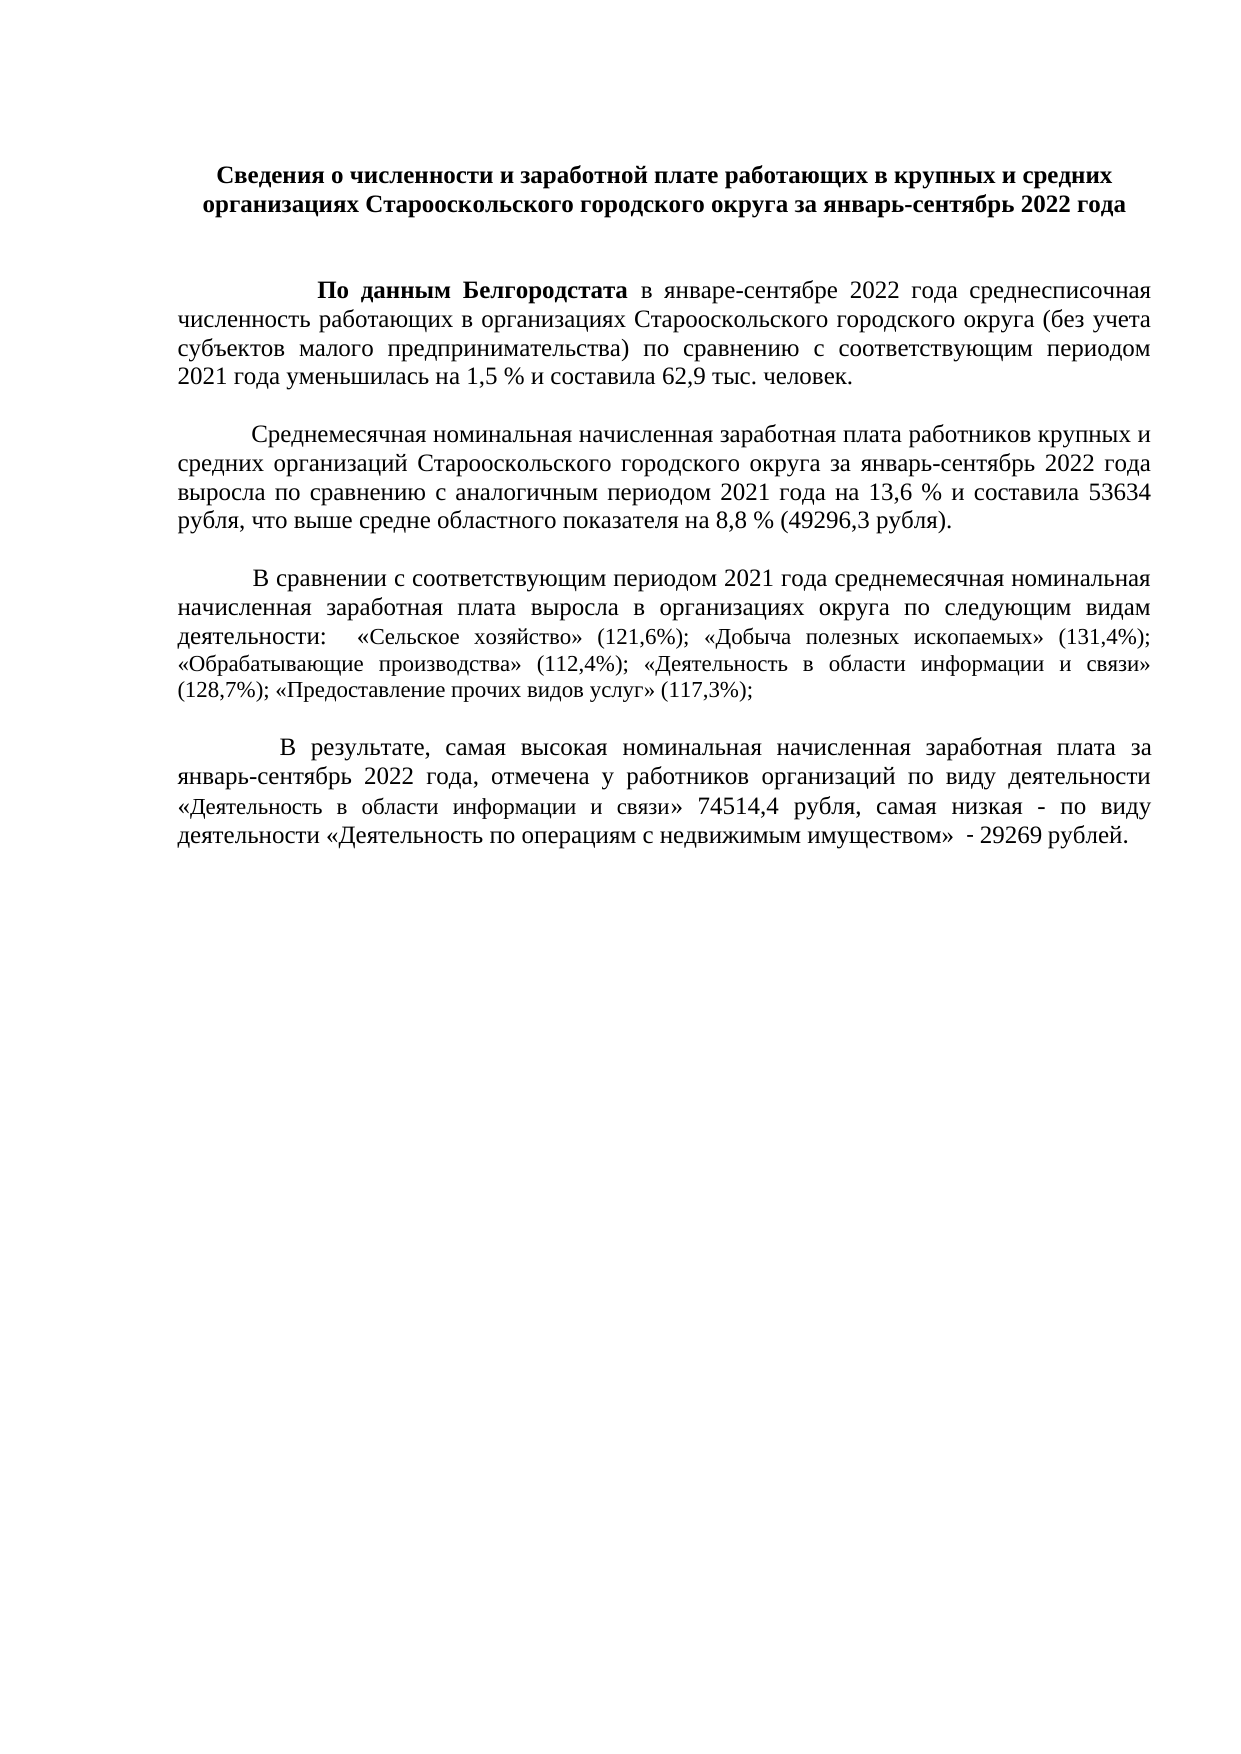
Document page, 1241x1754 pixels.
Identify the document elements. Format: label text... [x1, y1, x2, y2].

text В результате, самая высокая номинальная начисленная заработная плата за январь-сентябрь 2022 года, отмечена у работников организаций по виду деятельности «Деятельность в области информации и связи» 74514,4 рубля, самая низкая - по виду деятельности «Деятельность по операциям с недвижимым имуществом» - 29269 рублей. [177, 732, 1152, 850]
text Среднемесячная номинальная начисленная заработная плата работников крупных и средних организаций Старооскольского городского округа за январь-сентябрь 2022 года выросла по сравнению с аналогичным периодом 2021 года на 13,6 % и составила 53634 рубля, что выше средне областного показателя на 8,8 % (49296,3 рубля). [177, 419, 1152, 534]
text В сравнении с соответствующим периодом 2021 года среднемесячная номинальная начисленная заработная плата выросла в организациях округа по следующим видам деятельности: «Сельское хозяйство» (121,6%); «Добыча полезных ископаемых» (131,4%); «Обрабатывающие производства» (112,4%); «Деятельность в области информации и связи» (128,7%); «Предоставление прочих видов услуг» (117,3%); [177, 563, 1152, 702]
text Сведения о численности и заработной плате работающих в крупных и средних [177, 160, 1152, 189]
text По данным Белгородстата в январе-сентябре 2022 года среднесписочная численность работающих в организациях Старооскольского городского округа (без учета субъектов малого предпринимательства) по сравнению с соответствующим периодом 2021 года уменьшилась на 1,5 % и составила 62,9 тыс. человек. [177, 275, 1152, 390]
text организациях Старооскольского городского округа за январь-сентябрь 2022 года [177, 189, 1152, 218]
